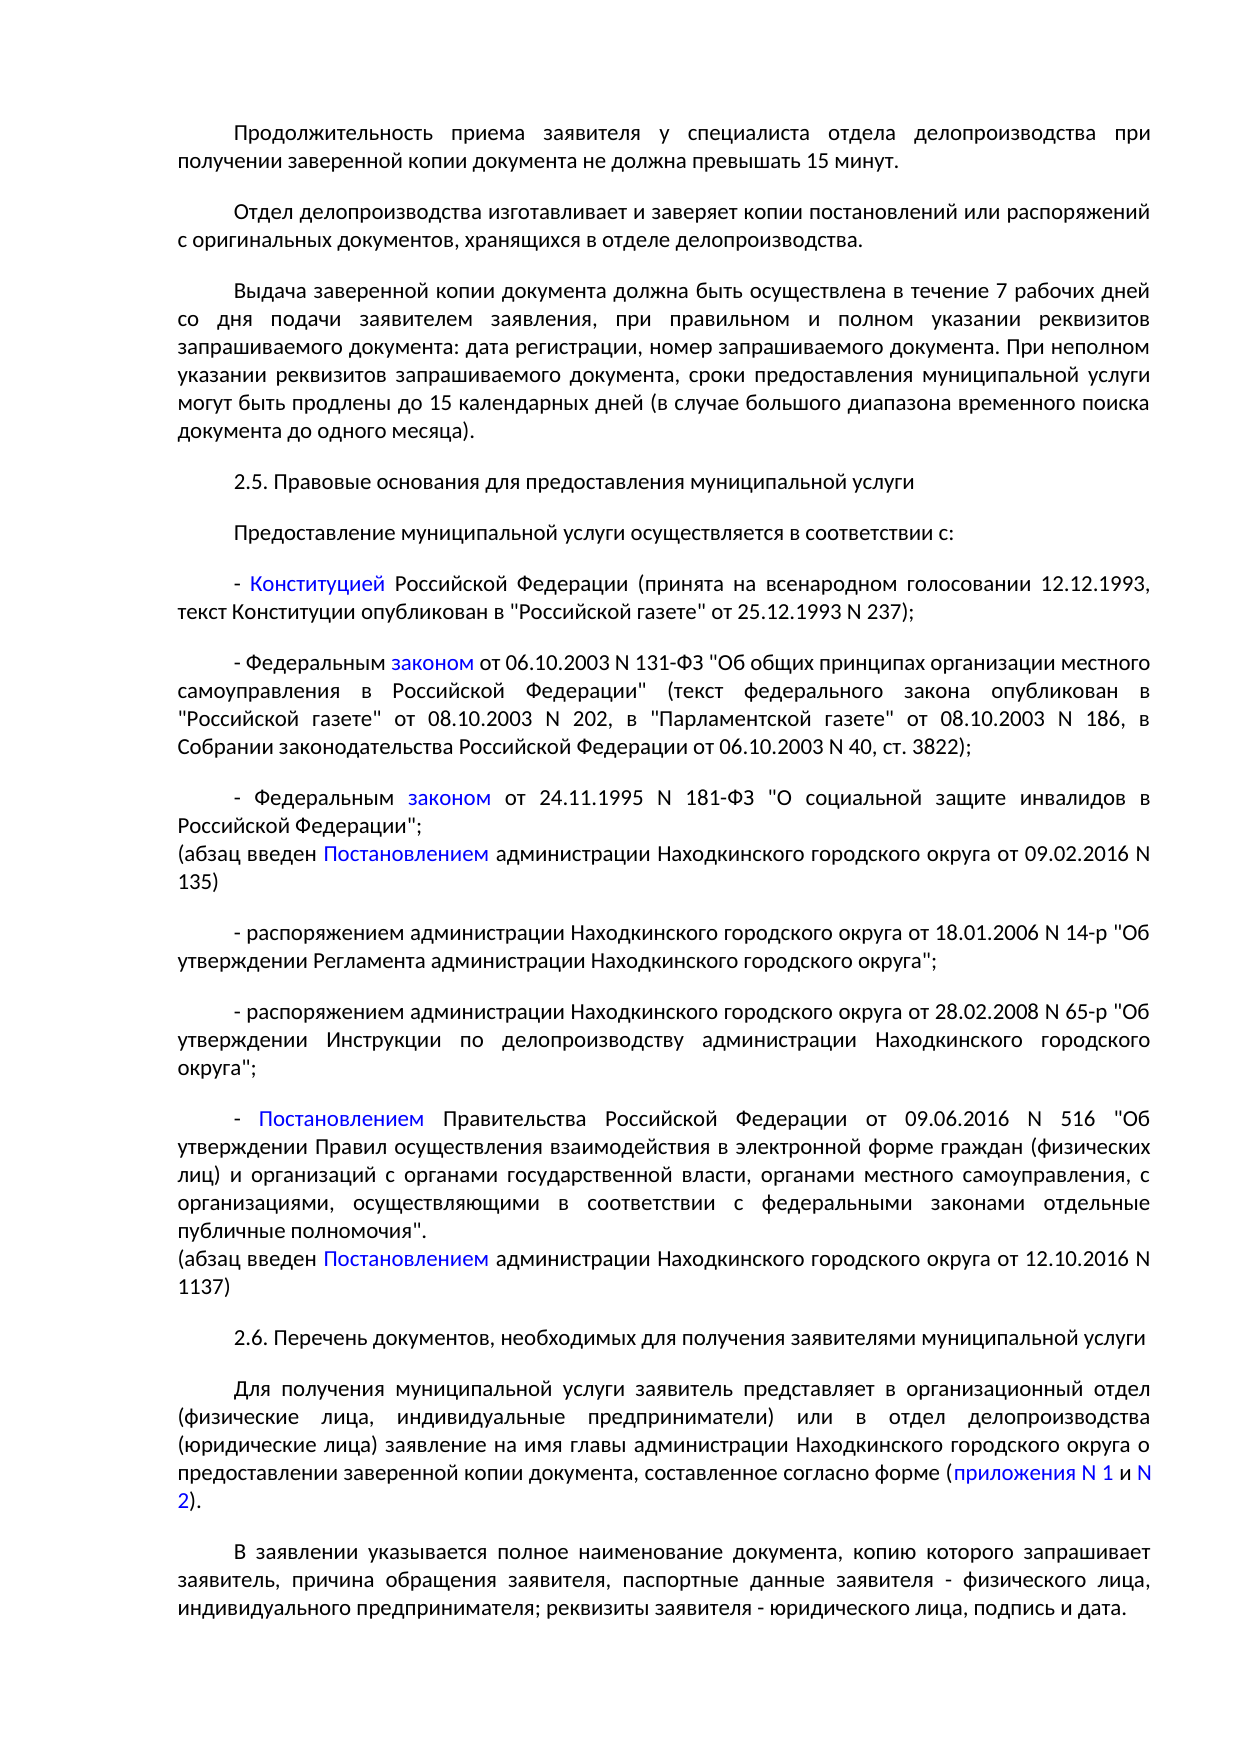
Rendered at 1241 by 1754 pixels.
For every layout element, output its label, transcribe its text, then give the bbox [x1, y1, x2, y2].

text - Конституцией Российской Федерации (принята на всенародном голосовании 12.12.1993, текст Конституции опубликован в "Российской газете" от 25.12.1993 N 237); [177, 569, 1152, 625]
text Для получения муниципальной услуги заявитель представляет в организационный отдел (физические лица, индивидуальные предприниматели) или в отдел делопроизводства (юридические лица) заявление на имя главы администрации Находкинского городского округа о предоставлении заверенной копии документа, составленное согласно форме (приложения N 1 и N 2). [177, 1374, 1152, 1514]
text - распоряжением администрации Находкинского городского округа от 28.02.2008 N 65-р "Об утверждении Инструкции по делопроизводству администрации Находкинского городского округа"; [177, 997, 1152, 1081]
text 2.5. Правовые основания для предоставления муниципальной услуги [177, 467, 1152, 495]
text (абзац введен Постановлением администрации Находкинского городского округа от 09.02.2016 N 135) [177, 839, 1152, 895]
text Выдача заверенной копии документа должна быть осуществлена в течение 7 рабочих дней со дня подачи заявителем заявления, при правильном и полном указании реквизитов запрашиваемого документа: дата регистрации, номер запрашиваемого документа. При неполном указании реквизитов запрашиваемого документа, сроки предоставления муниципальной услуги могут быть продлены до 15 календарных дней (в случае большого диапазона временного поиска документа до одного месяца). [177, 276, 1152, 444]
text - Постановлением Правительства Российской Федерации от 09.06.2016 N 516 "Об утверждении Правил осуществления взаимодействия в электронной форме граждан (физических лиц) и организаций с органами государственной власти, органами местного самоуправления, с организациями, осуществляющими в соответствии с федеральными законами отдельные публичные полномочия". [177, 1104, 1152, 1244]
text Продолжительность приема заявителя у специалиста отдела делопроизводства при получении заверенной копии документа не должна превышать 15 минут. [177, 118, 1152, 174]
text 2.6. Перечень документов, необходимых для получения заявителями муниципальной услуги [177, 1323, 1152, 1351]
text - распоряжением администрации Находкинского городского округа от 18.01.2006 N 14-р "Об утверждении Регламента администрации Находкинского городского округа"; [177, 918, 1152, 974]
text - Федеральным законом от 24.11.1995 N 181-ФЗ "О социальной защите инвалидов в Российской Федерации"; [177, 783, 1152, 839]
text В заявлении указывается полное наименование документа, копию которого запрашивает заявитель, причина обращения заявителя, паспортные данные заявителя - физического лица, индивидуального предпринимателя; реквизиты заявителя - юридического лица, подпись и дата. [177, 1537, 1152, 1621]
text (абзац введен Постановлением администрации Находкинского городского округа от 12.10.2016 N 1137) [177, 1244, 1152, 1300]
text Отдел делопроизводства изготавливает и заверяет копии постановлений или распоряжений с оригинальных документов, хранящихся в отделе делопроизводства. [177, 197, 1152, 253]
text - Федеральным законом от 06.10.2003 N 131-ФЗ "Об общих принципах организации местного самоуправления в Российской Федерации" (текст федерального закона опубликован в "Российской газете" от 08.10.2003 N 202, в "Парламентской газете" от 08.10.2003 N 186, в Собрании законодательства Российской Федерации от 06.10.2003 N 40, ст. 3822); [177, 648, 1152, 760]
text Предоставление муниципальной услуги осуществляется в соответствии с: [177, 518, 1152, 546]
